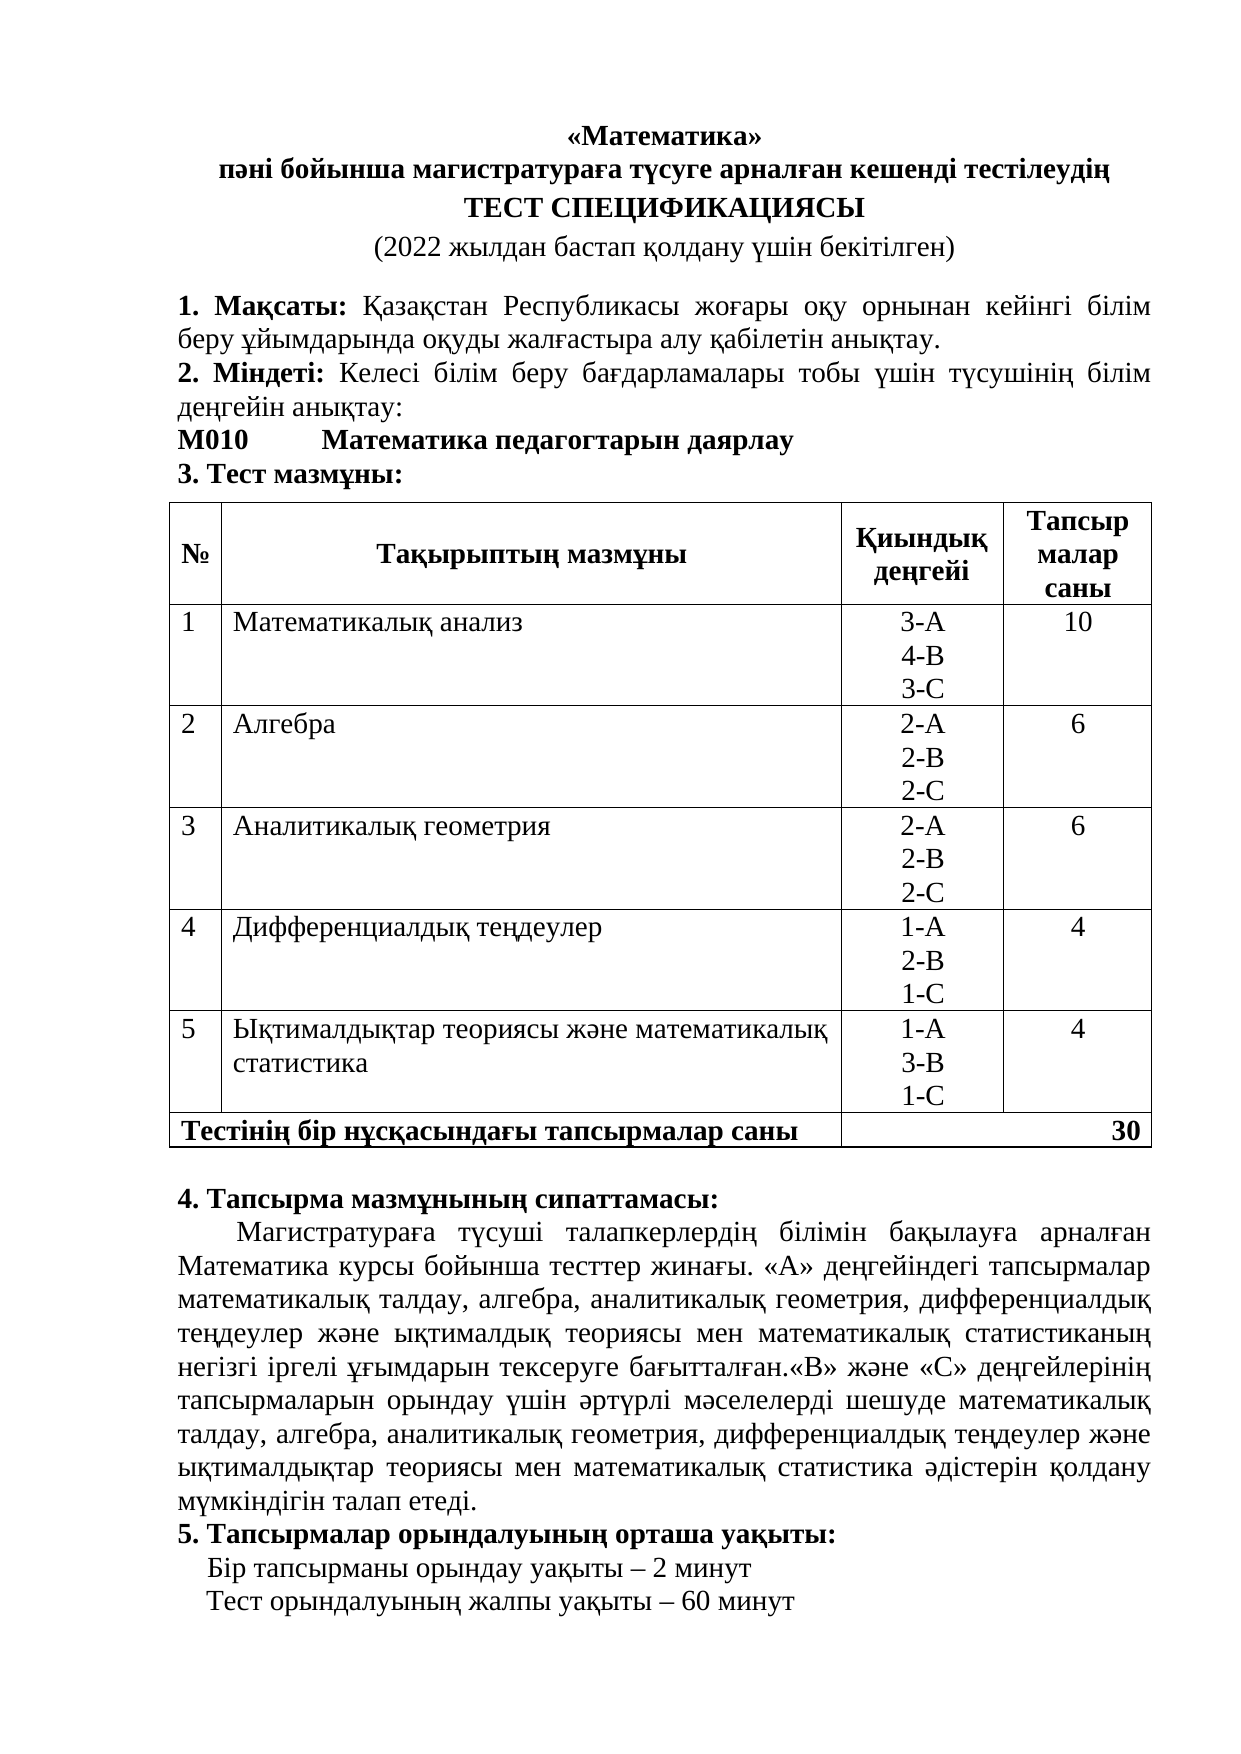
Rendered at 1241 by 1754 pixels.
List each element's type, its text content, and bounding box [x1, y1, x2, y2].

table_header М010 [166, 422, 310, 456]
table_cell 1-А 2-В 1-С [842, 910, 1003, 1010]
table_cell Дифференциалдық теңдеулер [222, 910, 841, 1010]
text пәні бойынша магистратураға түсуге арналған кешенді тестілеудің [177, 152, 1152, 185]
table_cell 3 [170, 808, 221, 908]
table_cell 2 [170, 706, 221, 807]
table_cell 1-А 3-В 1-С [842, 1011, 1003, 1112]
text Магистратураға түсуші талапкерлердің білімін бақылауға арналған Математика курсы бойынша тесттер жинағы. «А» деңгейіндегі тапсырмалар математикалық талдау, алгебра, аналитикалық геометрия, дифференциалдық теңдеулер және ықтималдық теориясы мен математикалық статистиканың негізгі іргелі ұғымдарын тексеруге бағытталған.«В» және «С» деңгейлерінің тапсырмаларын орындау үшін әртүрлі мәселелерді шешуде математикалық талдау, алгебра, аналитикалық геометрия, дифференциалдық теңдеулер және ықтималдықтар теориясы мен математикалық статистика әдістерін қолдану мүмкіндігін талап етеді. [177, 1214, 1152, 1516]
text 4. Тапсырма мазмұнының сипаттамасы: [177, 1181, 1152, 1214]
table_cell 30 [842, 1113, 1151, 1146]
text 1. Мақсаты: Қазақстан Республикасы жоғары оқу орнынан кейінгі білім беру ұйымдарында оқуды жалғастыра алу қабілетін анықтау. [177, 288, 1152, 355]
table_cell 2-А 2-В 2-С [842, 808, 1003, 908]
table_cell Математикалық анализ [222, 605, 841, 705]
text 3. Тест мазмұны: [177, 456, 1152, 489]
text Бір тапсырманы орындау уақыты – 2 минут Тест орындалуының жалпы уақыты – 60 минут [133, 1550, 1152, 1617]
table_header Тақырыптың мазмұны [222, 503, 841, 603]
table_cell 10 [1004, 605, 1151, 705]
table_header № [170, 503, 221, 603]
table_cell Аналитикалық геометрия [222, 808, 841, 908]
table_header Математика педагогтарын даярлау [310, 422, 856, 456]
table_cell 4 [1004, 910, 1151, 1010]
table_cell Тестінің бір нұсқасындағы тапсырмалар саны [170, 1113, 841, 1146]
table_cell 3-А 4-В 3-С [842, 605, 1003, 705]
table_cell 6 [1004, 706, 1151, 807]
table_header Қиындықдеңгейі [842, 503, 1003, 603]
text (2022 жылдан бастап қолдану үшін бекітілген) [177, 229, 1152, 262]
table_cell 4 [170, 910, 221, 1010]
table_cell Ықтималдықтар теориясы және математикалық статистика [222, 1011, 841, 1112]
text «Математика» [177, 118, 1152, 152]
table_cell 1 [170, 605, 221, 705]
text 5. Тапсырмалар орындалуының орташа уақыты: [177, 1516, 1152, 1550]
text ТЕСТ СПЕЦИФИКАЦИЯСЫ [177, 190, 1152, 224]
table_cell Алгебра [222, 706, 841, 807]
text 2. Міндеті: Келесі білім беру бағдарламалары тобы үшін түсушінің білім деңгейін анықтау: [177, 355, 1152, 422]
table_cell 2-А 2-В 2-С [842, 706, 1003, 807]
table_header Тапсыр малар саны [1004, 503, 1151, 603]
table_cell 4 [1004, 1011, 1151, 1112]
table_cell 6 [1004, 808, 1151, 908]
table_cell 5 [170, 1011, 221, 1112]
